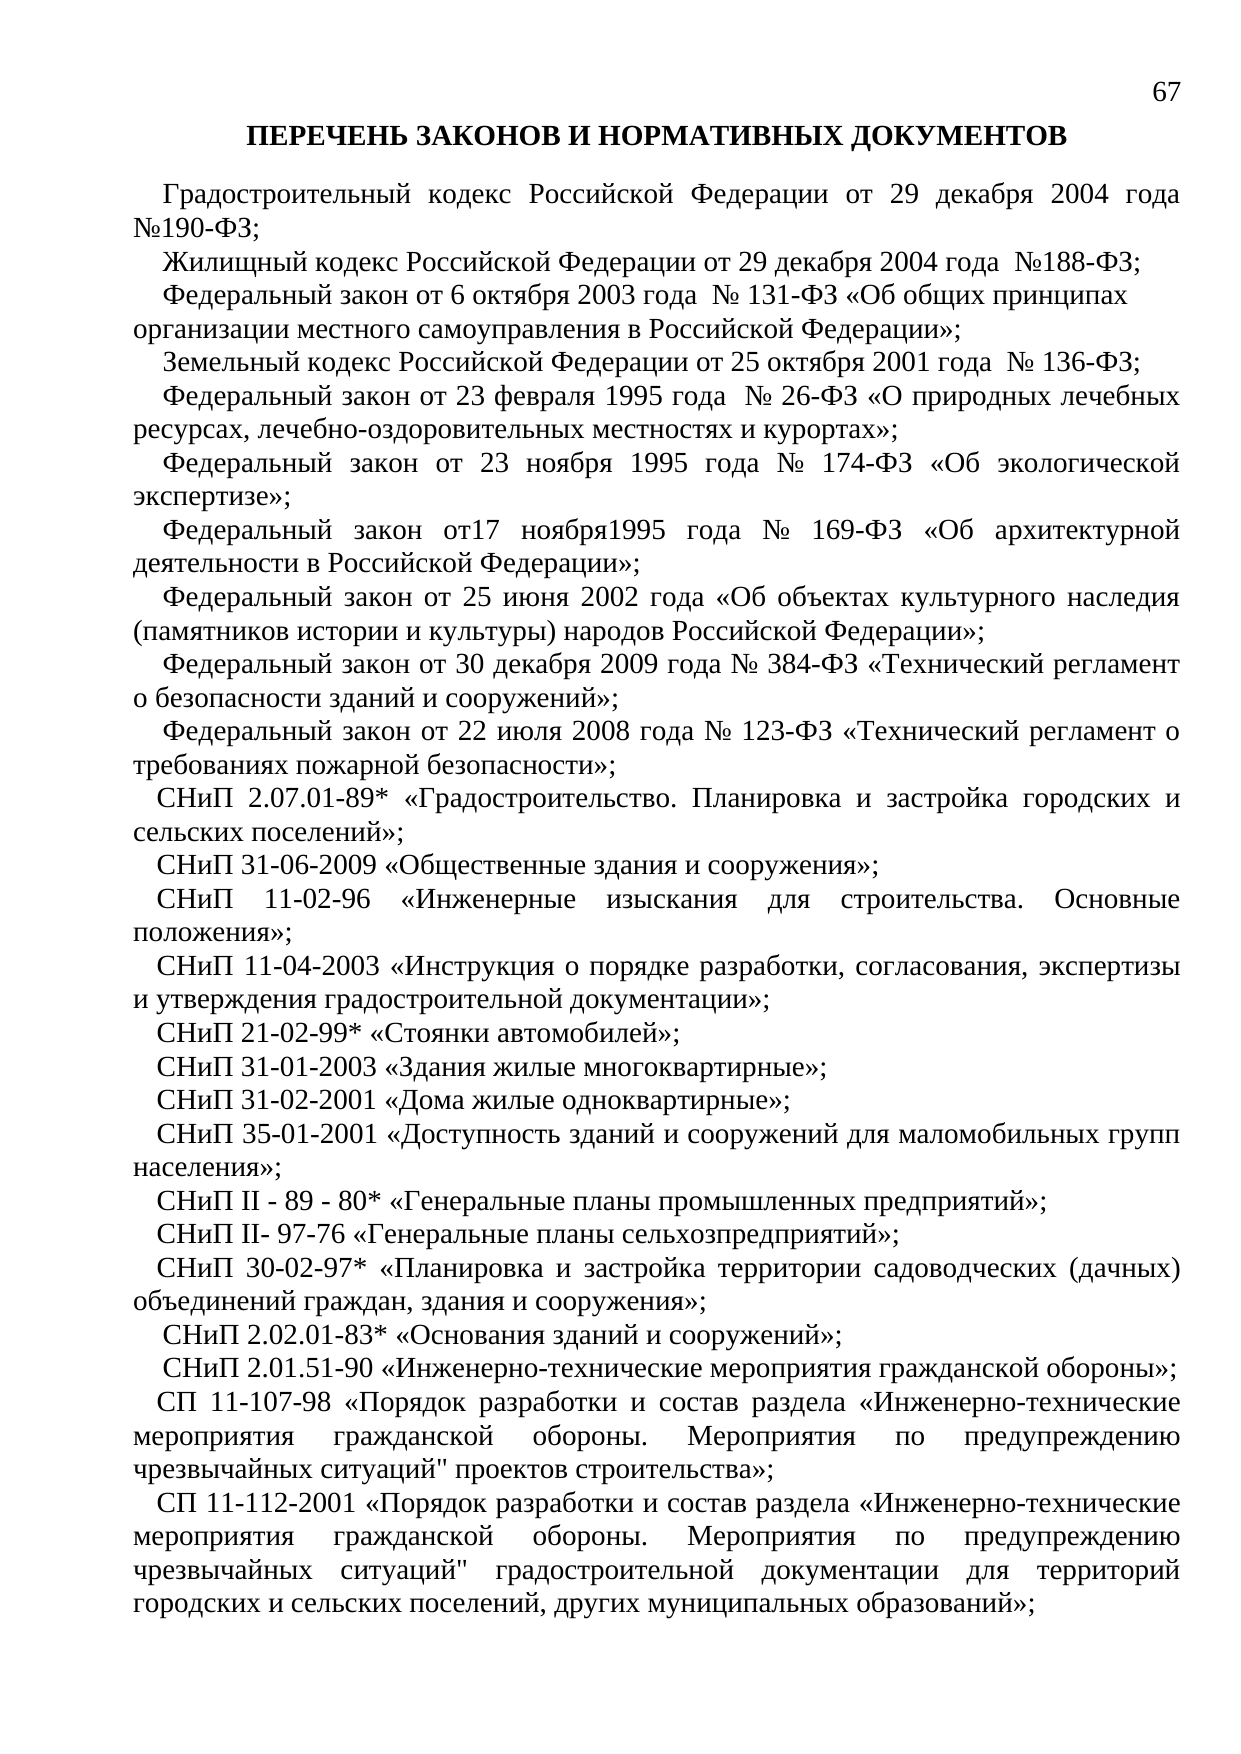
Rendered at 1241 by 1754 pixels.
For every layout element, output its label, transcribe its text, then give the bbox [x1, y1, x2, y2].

text СНиП 11-02-96 «Инженерные изыскания для строительства. Основные положения»; [133, 881, 1181, 948]
text Жилищный кодекс Российской Федерации от 29 декабря 2004 года №188-ФЗ; [133, 244, 1181, 277]
text Градостроительный кодекс Российской Федерации от 29 декабря 2004 года №190-ФЗ; [133, 177, 1181, 244]
text Федеральный закон от 22 июля 2008 года № 123-ФЗ «Технический регламент о требованиях пожарной безопасности»; [133, 713, 1181, 780]
text СНиП II- 97-76 «Генеральные планы сельхозпредприятий»; [133, 1216, 1181, 1250]
text Федеральный закон от 25 июня 2002 года «Об объектах культурного наследия (памятников истории и культуры) народов Российской Федерации»; [133, 579, 1181, 646]
text СНиП 35-01-2001 «Доступность зданий и сооружений для маломобильных групп населения»; [133, 1116, 1181, 1183]
text Федеральный закон от 6 октября 2003 года № 131-ФЗ «Об общих принципах организации местного самоуправления в Российской Федерации»; [133, 277, 1181, 344]
text СП 11-112-2001 «Порядок разработки и состав раздела «Инженерно-технические мероприятия гражданской обороны. Мероприятия по предупреждению чрезвычайных ситуаций" градостроительной документации для территорий городских и сельских поселений, других муниципальных образований»; [133, 1485, 1181, 1619]
text Федеральный закон от 23 февраля 1995 года № 26-ФЗ «О природных лечебных ресурсах, лечебно-оздоровительных местностях и курортах»; [133, 378, 1181, 445]
text Земельный кодекс Российской Федерации от 25 октября 2001 года № 136-ФЗ; [133, 344, 1181, 378]
text Федеральный закон от 30 декабря 2009 года № 384-ФЗ «Технический регламент о безопасности зданий и сооружений»; [133, 646, 1181, 713]
text СНиП II - 89 - 80* «Генеральные планы промышленных предприятий»; [133, 1183, 1181, 1216]
subtitle СНиП 2.01.51-90 «Инженерно-технические мероприятия гражданской обороны»; [133, 1351, 1181, 1384]
text ПЕРЕЧЕНЬ ЗАКОНОВ И НОРМАТИВНЫХ ДОКУМЕНТОВ [133, 118, 1181, 152]
text Федеральный закон от 23 ноября 1995 года № 174-ФЗ «Об экологической экспертизе»; [133, 445, 1181, 512]
text СП 11-107-98 «Порядок разработки и состав раздела «Инженерно-технические мероприятия гражданской обороны. Мероприятия по предупреждению чрезвычайных ситуаций" проектов строительства»; [133, 1384, 1181, 1485]
text СНиП 31-01-2003 «Здания жилые многоквартирные»; [133, 1049, 1181, 1082]
text СНиП 2.07.01-89* «Градостроительство. Планировка и застройка городских и сельских поселений»; [133, 780, 1181, 847]
subtitle СНиП 2.02.01-83* «Основания зданий и сооружений»; [133, 1317, 1181, 1351]
text Федеральный закон от17 ноября1995 года № 169-ФЗ «Об архитектурной деятельности в Российской Федерации»; [133, 512, 1181, 579]
text СНиП 31-02-2001 «Дома жилые одноквартирные»; [133, 1082, 1181, 1116]
text СНиП 21-02-99* «Стоянки автомобилей»; [133, 1015, 1181, 1049]
text СНиП 31-06-2009 «Общественные здания и сооружения»; [133, 847, 1181, 881]
text СНиП 11-04-2003 «Инструкция о порядке разработки, согласования, экспертизы и утверждения градостроительной документации»; [133, 948, 1181, 1015]
subtitle СНиП 30-02-97* «Планировка и застройка территории садоводческих (дачных) объединений граждан, здания и сооружения»; [133, 1250, 1181, 1317]
